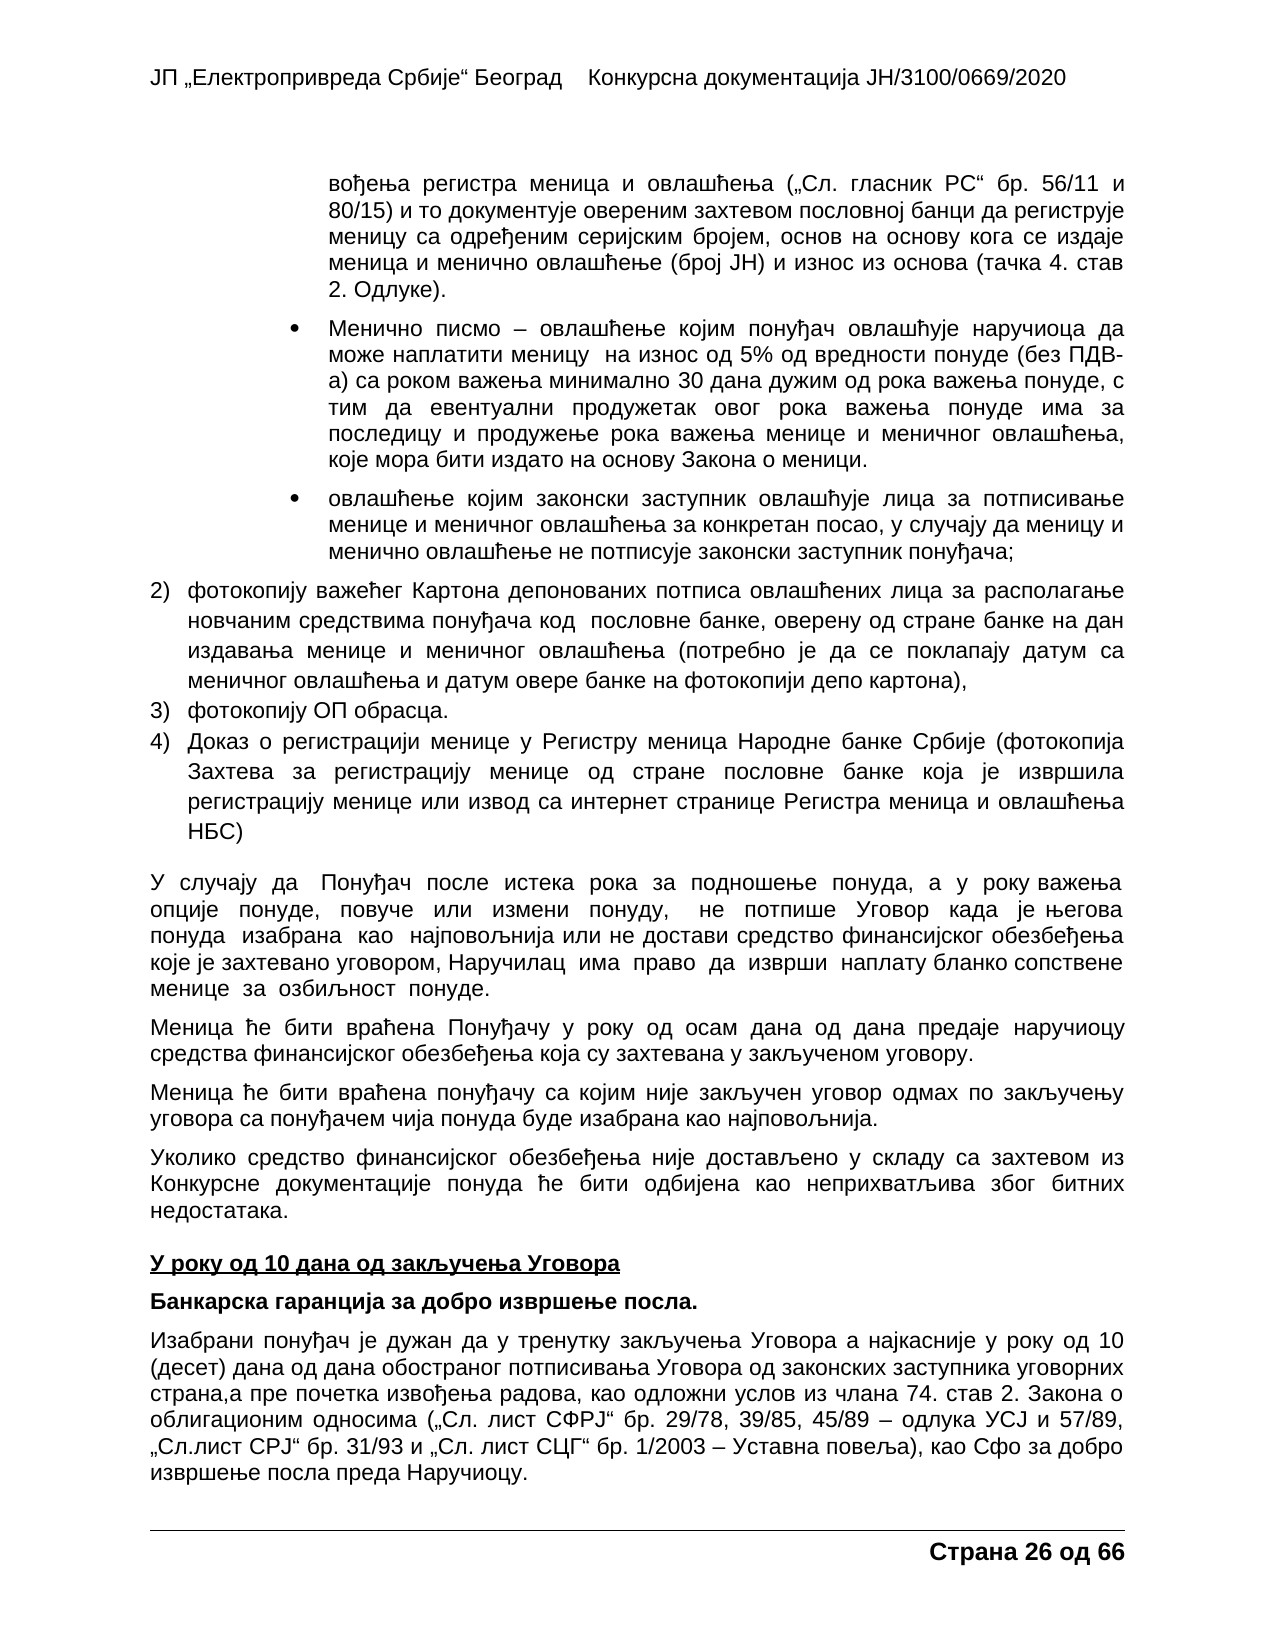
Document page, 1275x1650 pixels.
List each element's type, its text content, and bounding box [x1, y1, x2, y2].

list фотокопију ОП обрасца. [150, 697, 1125, 724]
text У случају да Понуђач после истека рока за подношење понуда, а у року важења опције понуде, повуче или измени понуду, не потпише Уговор када је његова понуда изабрана као најповољнија или не достави средство финансијског обезбеђења које је захтевано уговором, Наручилац има право да изврши наплату бланко сопствене менице за озбиљност понуде. [150, 869, 1125, 1001]
list Доказ о регистрацији менице у Регистру меница Народне банке Србије (фотокопија Захтева за регистрацију менице од стране пословне банке која је извршила регистрацију менице или извод са интернет странице Регистра меница и овлашћења НБС) [150, 728, 1125, 845]
text Изабрани понуђач је дужан да у тренутку закључења Уговора а најкасније у року од 10 (десет) дана од дана обостраног потписивања Уговора од законских заступника уговорних страна,а пре почетка извођења радова, као одложни услов из члана 74. став 2. Закона о облигационим односима („Сл. лист СФРЈ“ бр. 29/78, 39/85, 45/89 – одлука УСЈ и 57/89, „Сл.лист СРЈ“ бр. 31/93 и „Сл. лист СЦГ“ бр. 1/2003 – Уставна повеља), као Сфо за добро извршење посла преда Наручиоцу. [150, 1327, 1125, 1485]
text Меница ће бити враћена Понуђачу у року од осам дана од дана предаје наручиоцу средства финансијског обезбеђења која су захтевана у закљученом уговору. [150, 1014, 1125, 1066]
list фотокопију важећег Картона депонованих потписа овлашћених лица за располагање новчаним средствима понуђача код пословне банке, оверену од стране банке на дан издавања менице и меничног овлашћења (потребно је да се поклапају датум са меничног овлашћења и датум овере банке на фотокопији депо картона), [150, 577, 1125, 694]
text Уколико средство финансијског обезбеђења није достављено у складу са захтевом из Конкурсне документације понуда ће бити одбијена као неприхватљива због битних недостатака. [150, 1144, 1125, 1223]
text Меница ће бити враћена понуђачу са којим није закључен уговор одмах по закључењу уговора са понуђачем чија понуда буде изабрана као најповољнија. [150, 1079, 1125, 1132]
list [291, 170, 1125, 302]
list Менично писмо – овлашћење којим понуђач овлашћује наручиоца да може наплатити меницу на износ од 5% од вредности понуде (без ПДВ-а) са роком важења минимално 30 дана дужим од рока важења понуде, с тим да евентуални продужетак овог рока важења понуде има за последицу и продужење рока важења менице и меничног овлашћења, које мора бити издато на основу Закона о меници. [291, 314, 1125, 473]
list У року од 10 дана од закључења Уговора [150, 1249, 1125, 1276]
text Банкарска гаранција за добро извршење посла. [150, 1288, 1125, 1315]
list овлашћење којим законски заступник овлашћује лица за потписивање менице и меничног овлашћења за конкретан посао, у случају да меницу и менично овлашћење не потписује законски заступник понуђача; [291, 485, 1125, 564]
